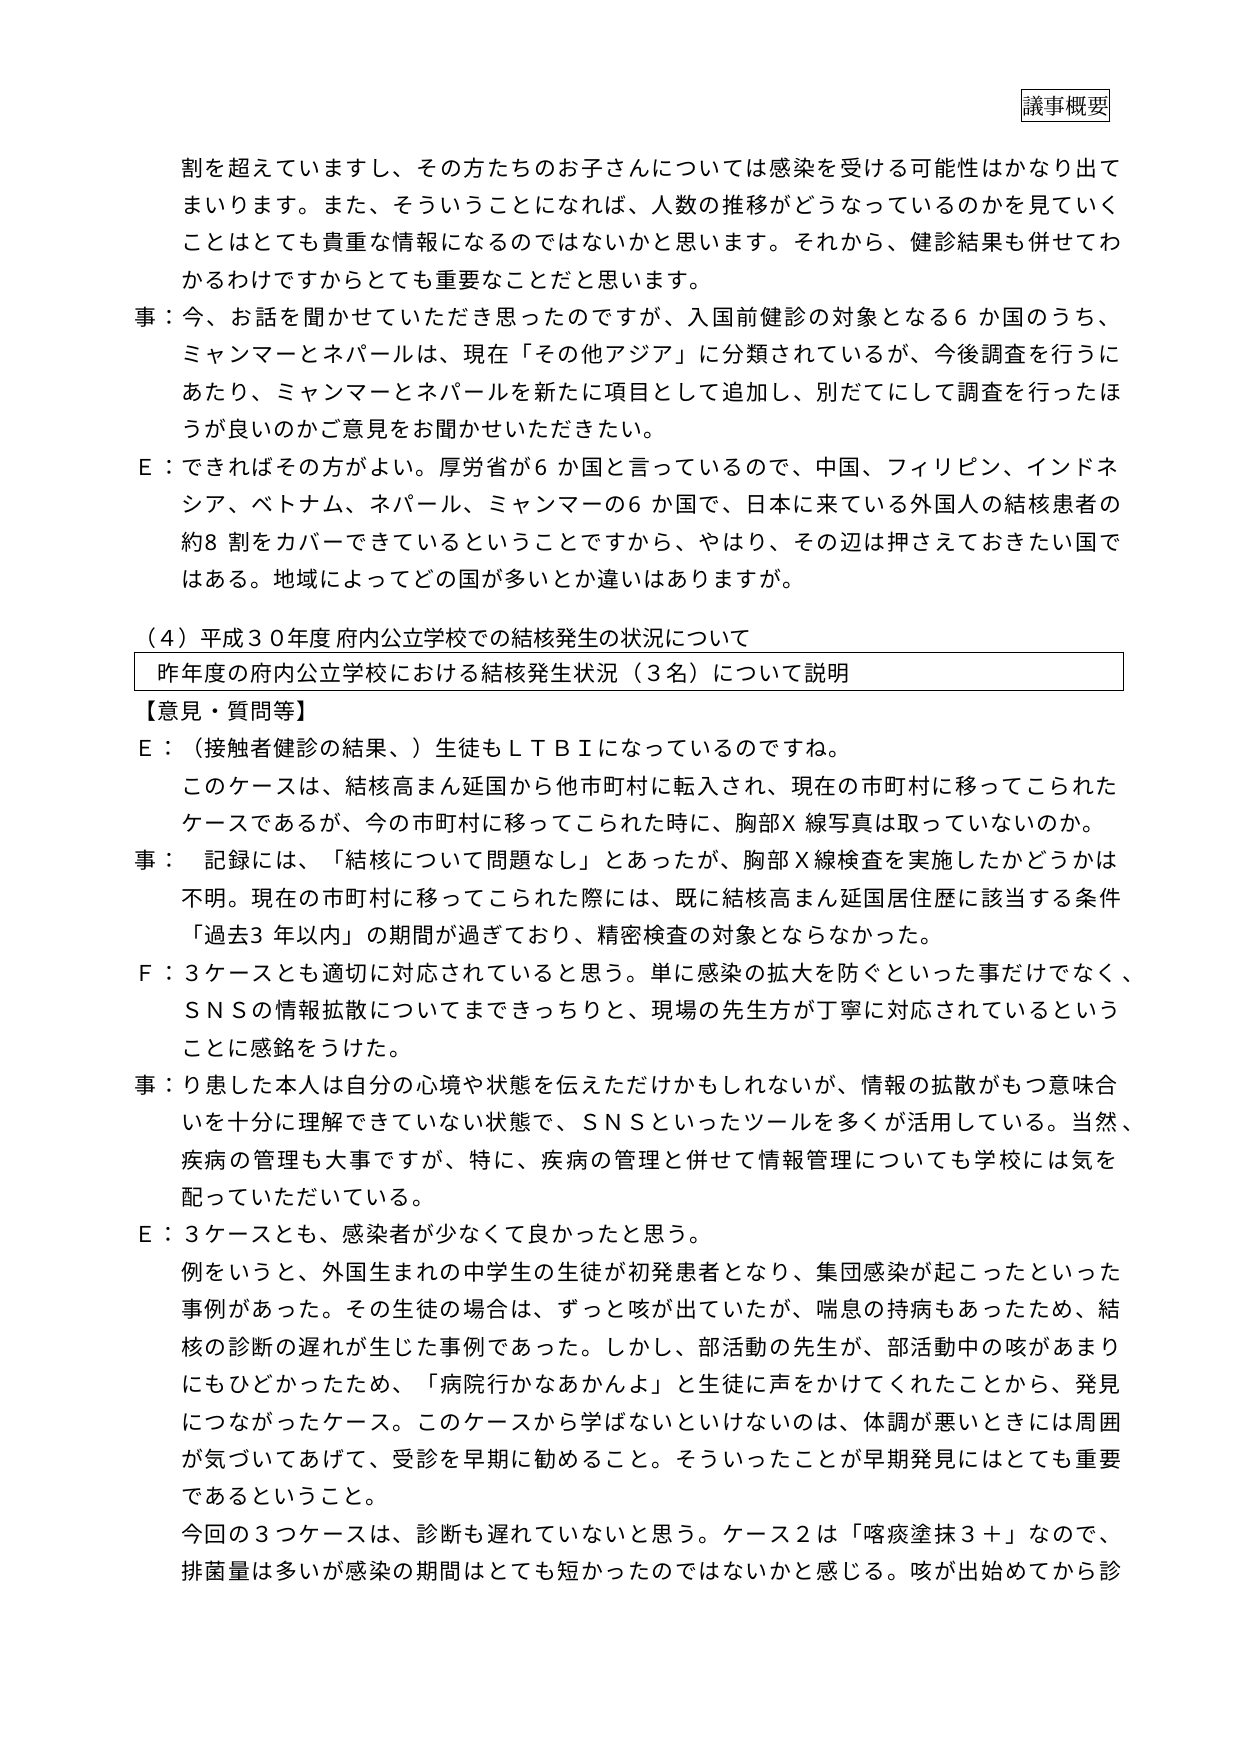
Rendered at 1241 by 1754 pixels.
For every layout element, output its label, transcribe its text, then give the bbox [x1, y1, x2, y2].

text 事：今、お話を聞かせていただき思ったのですが、入国前健診の対象となる6か国のうち、ミャンマーとネパールは、現在「その他アジア」に分類されているが、今後調査を行うにあたり、ミャンマーとネパールを新たに項目として追加し、別だてにして調査を行ったほうが良いのかご意見をお聞かせいただきたい。 [134, 297, 1122, 447]
text Ｆ：３ケースとも適切に対応されていると思う。単に感染の拡大を防ぐといった事だけでなく、ＳＮＳの情報拡散についてまできっちりと、現場の先生方が丁寧に対応されているということに感銘をうけた。 [134, 953, 1122, 1065]
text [174, 1514, 1122, 1589]
text このケースは、結核高まん延国から他市町村に転入され、現在の市町村に移ってこられたケースであるが、今の市町村に移ってこられた時に、胸部X線写真は取っていないのか。 [134, 766, 1122, 841]
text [134, 148, 1122, 297]
text Ｅ：３ケースとも、感染者が少なくて良かったと思う。 [134, 1215, 1122, 1252]
text 事：り患した本人は自分の心境や状態を伝えただけかもしれないが、情報の拡散がもつ意味合いを十分に理解できていない状態で、ＳＮＳといったツールを多くが活用している。当然、疾病の管理も大事ですが、特に、疾病の管理と併せて情報管理についても学校には気を配っていただいている。 [134, 1065, 1122, 1215]
text 事： 記録には、「結核について問題なし」とあったが、胸部Ｘ線検査を実施したかどうかは不明。現在の市町村に移ってこられた際には、既に結核高まん延国居住歴に該当する条件「過去3年以内」の期間が過ぎており、精密検査の対象とならなかった。 [134, 841, 1122, 953]
text 例をいうと、外国生まれの中学生の生徒が初発患者となり、集団感染が起こったといった事例があった。その生徒の場合は、ずっと咳が出ていたが、喘息の持病もあったため、結核の診断の遅れが生じた事例であった。しかし、部活動の先生が、部活動中の咳があまりにもひどかったため、「病院行かなあかんよ」と生徒に声をかけてくれたことから、発見につながったケース。このケースから学ばないといけないのは、体調が悪いときには周囲が気づいてあげて、受診を早期に勧めること。そういったことが早期発見にはとても重要であるということ。 [174, 1252, 1122, 1514]
table_header 昨年度の府内公立学校における結核発生状況（３名）について説明 [135, 653, 1123, 690]
text （４）平成３０年度 府内公立学校での結核発生の状況について [134, 623, 1106, 652]
text 【意見・質問等】 [120, 691, 1122, 728]
text Ｅ：できればその方がよい。厚労省が6か国と言っているので、中国、フィリピン、インドネシア、ベトナム、ネパール、ミャンマーの6か国で、日本に来ている外国人の結核患者の約8割をカバーできているということですから、やはり、その辺は押さえておきたい国ではある。地域によってどの国が多いとか違いはありますが。 [134, 447, 1122, 596]
text Ｅ：（接触者健診の結果、）生徒もＬＴＢＩになっているのですね。 [134, 728, 1122, 766]
